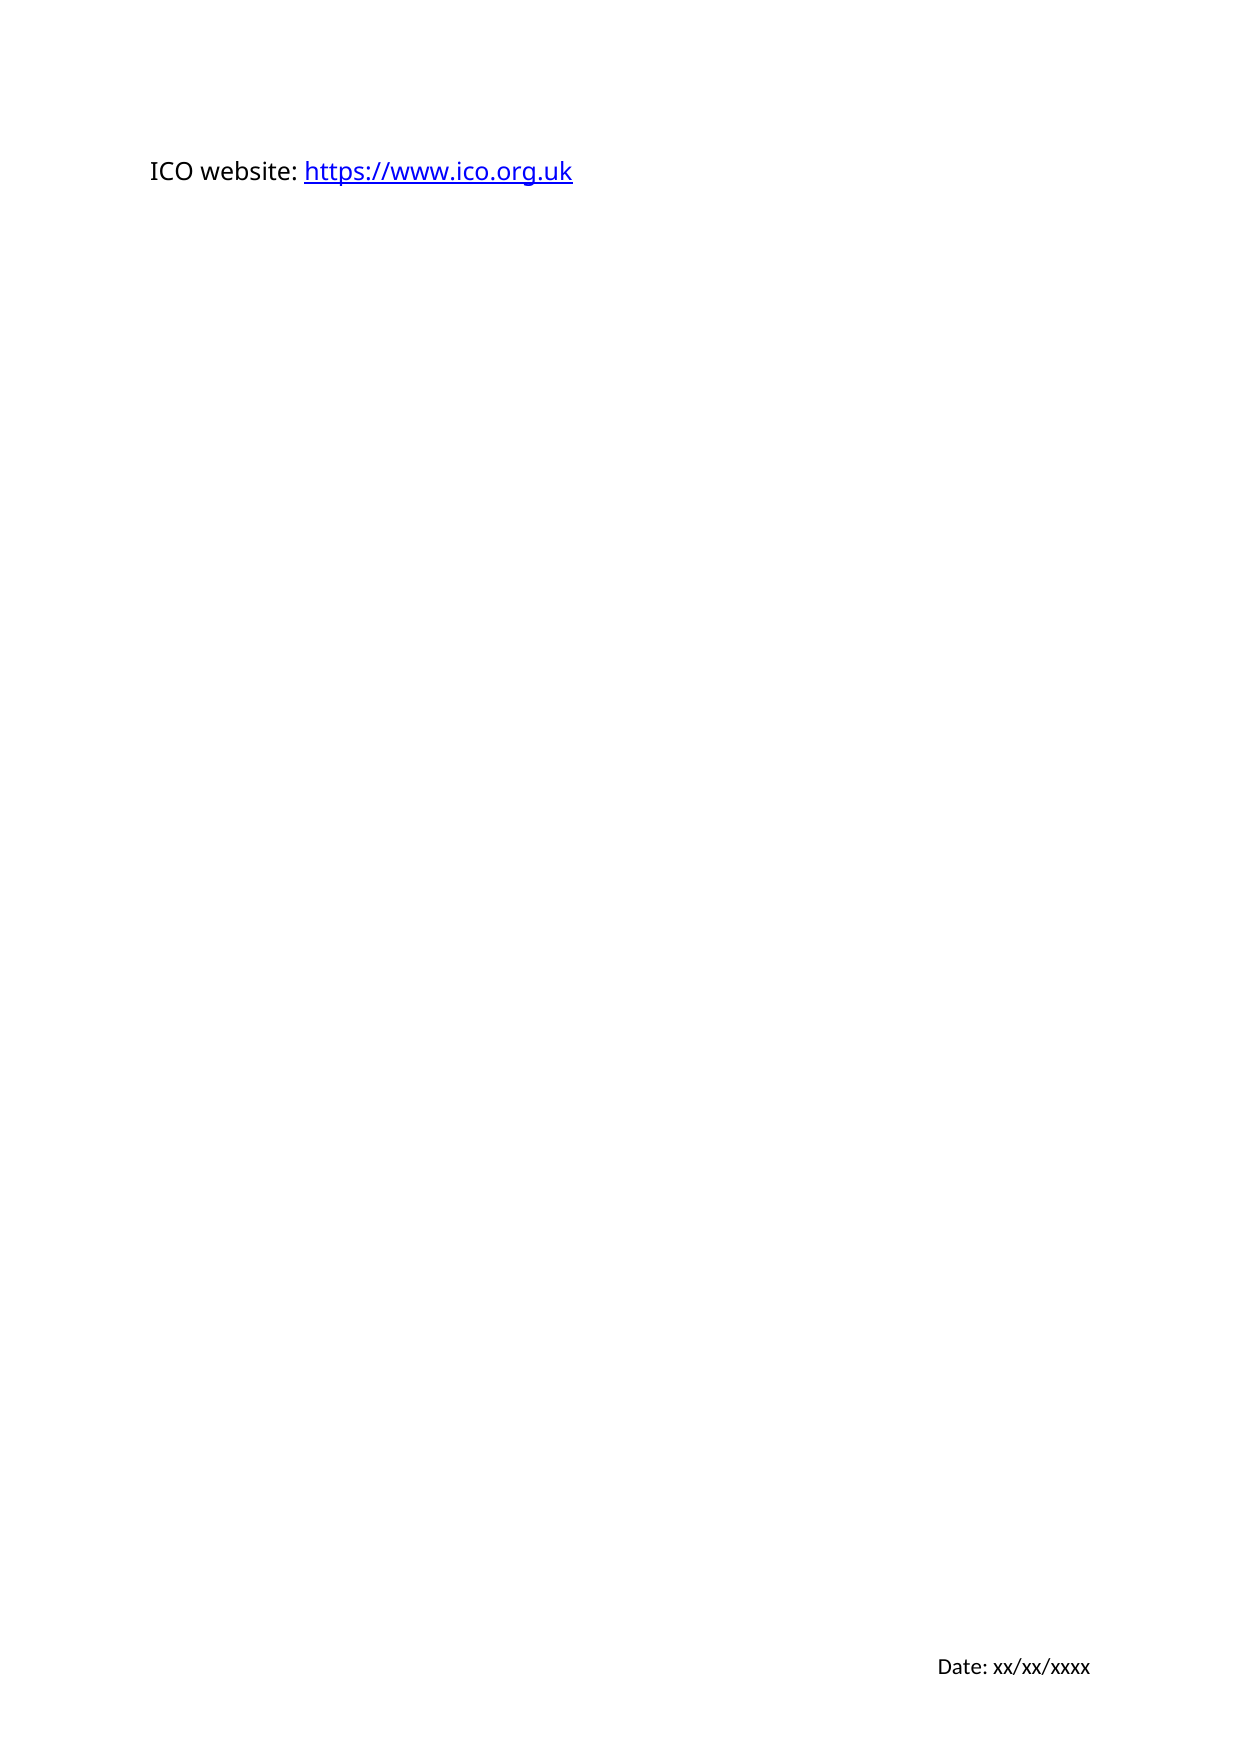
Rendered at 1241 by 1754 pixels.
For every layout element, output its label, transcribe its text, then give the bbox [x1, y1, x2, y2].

text ICO website: https://www.ico.org.uk [150, 153, 1090, 187]
